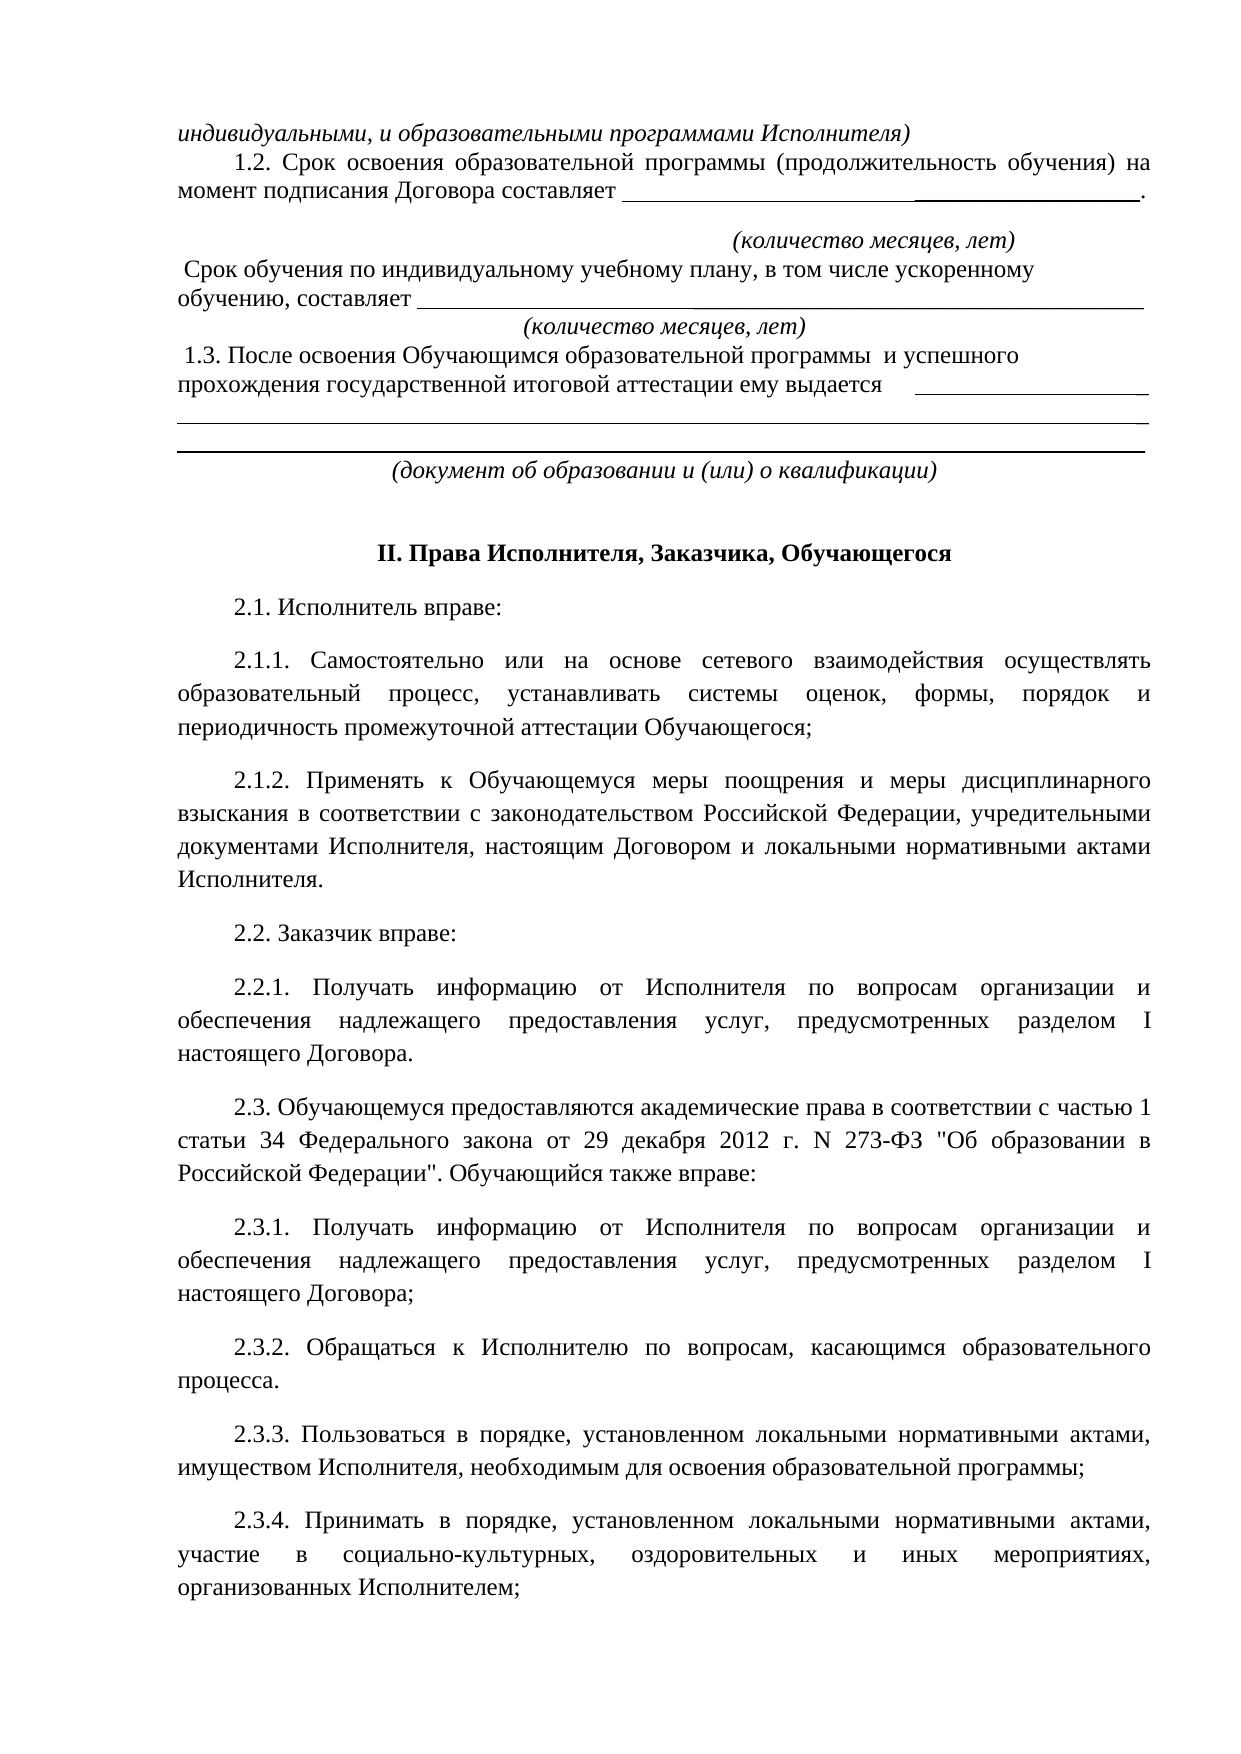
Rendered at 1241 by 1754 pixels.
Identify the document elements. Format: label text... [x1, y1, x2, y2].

text 1.3. После освоения Обучающимся образовательной программы и успешного прохождения государственной итоговой аттестации ему выдается _ _ __________________________________________ [177, 340, 1152, 455]
text 1.2. Срок освоения образовательной программы (продолжительность обучения) на момент подписания Договора составляет __________________. [177, 147, 1152, 204]
text 2.1. Исполнитель вправе: [177, 592, 1152, 620]
text 2.3.1. Получать информацию от Исполнителя по вопросам организации и обеспечения надлежащего предоставления услуг, предусмотренных разделом I настоящего Договора; [177, 1212, 1152, 1307]
text 2.3.3. Пользоваться в порядке, установленном локальными нормативными актами, имуществом Исполнителя, необходимым для освоения образовательной программы; [177, 1419, 1152, 1481]
text 2.3.4. Принимать в порядке, установленном локальными нормативными актами, участие в социально-культурных, оздоровительных и иных мероприятиях, организованных Исполнителем; [177, 1506, 1152, 1600]
text II. Права Исполнителя, Заказчика, Обучающегося [177, 538, 1152, 567]
text (документ об образовании и (или) о квалификации) [177, 455, 1152, 484]
text Срок обучения по индивидуальному учебному плану, в том числе ускоренному обучению, составляет ____________________________________ [177, 254, 1152, 311]
text (количество месяцев, лет) [177, 311, 1152, 340]
text 2.1.1. Самостоятельно или на основе сетевого взаимодействия осуществлять образовательный процесс, устанавливать системы оценок, формы, порядок и периодичность промежуточной аттестации Обучающегося; [177, 646, 1152, 740]
text 2.2.1. Получать информацию от Исполнителя по вопросам организации и обеспечения надлежащего предоставления услуг, предусмотренных разделом I настоящего Договора. [177, 972, 1152, 1067]
text 2.1.2. Применять к Обучающемуся меры поощрения и меры дисциплинарного взыскания в соответствии с законодательством Российской Федерации, учредительными документами Исполнителя, настоящим Договором и локальными нормативными актами Исполнителя. [177, 765, 1152, 893]
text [177, 118, 1152, 147]
text 2.2. Заказчик вправе: [177, 918, 1152, 947]
text 2.3.2. Обращаться к Исполнителю по вопросам, касающимся образовательного процесса. [177, 1332, 1152, 1394]
text 2.3. Обучающемуся предоставляются академические права в соответствии с частью 1 статьи 34 Федерального закона от 29 декабря 2012 г. N 273-ФЗ "Об образовании в Российской Федерации". Обучающийся также вправе: [177, 1092, 1152, 1187]
text (количество месяцев, лет) [177, 225, 1152, 254]
